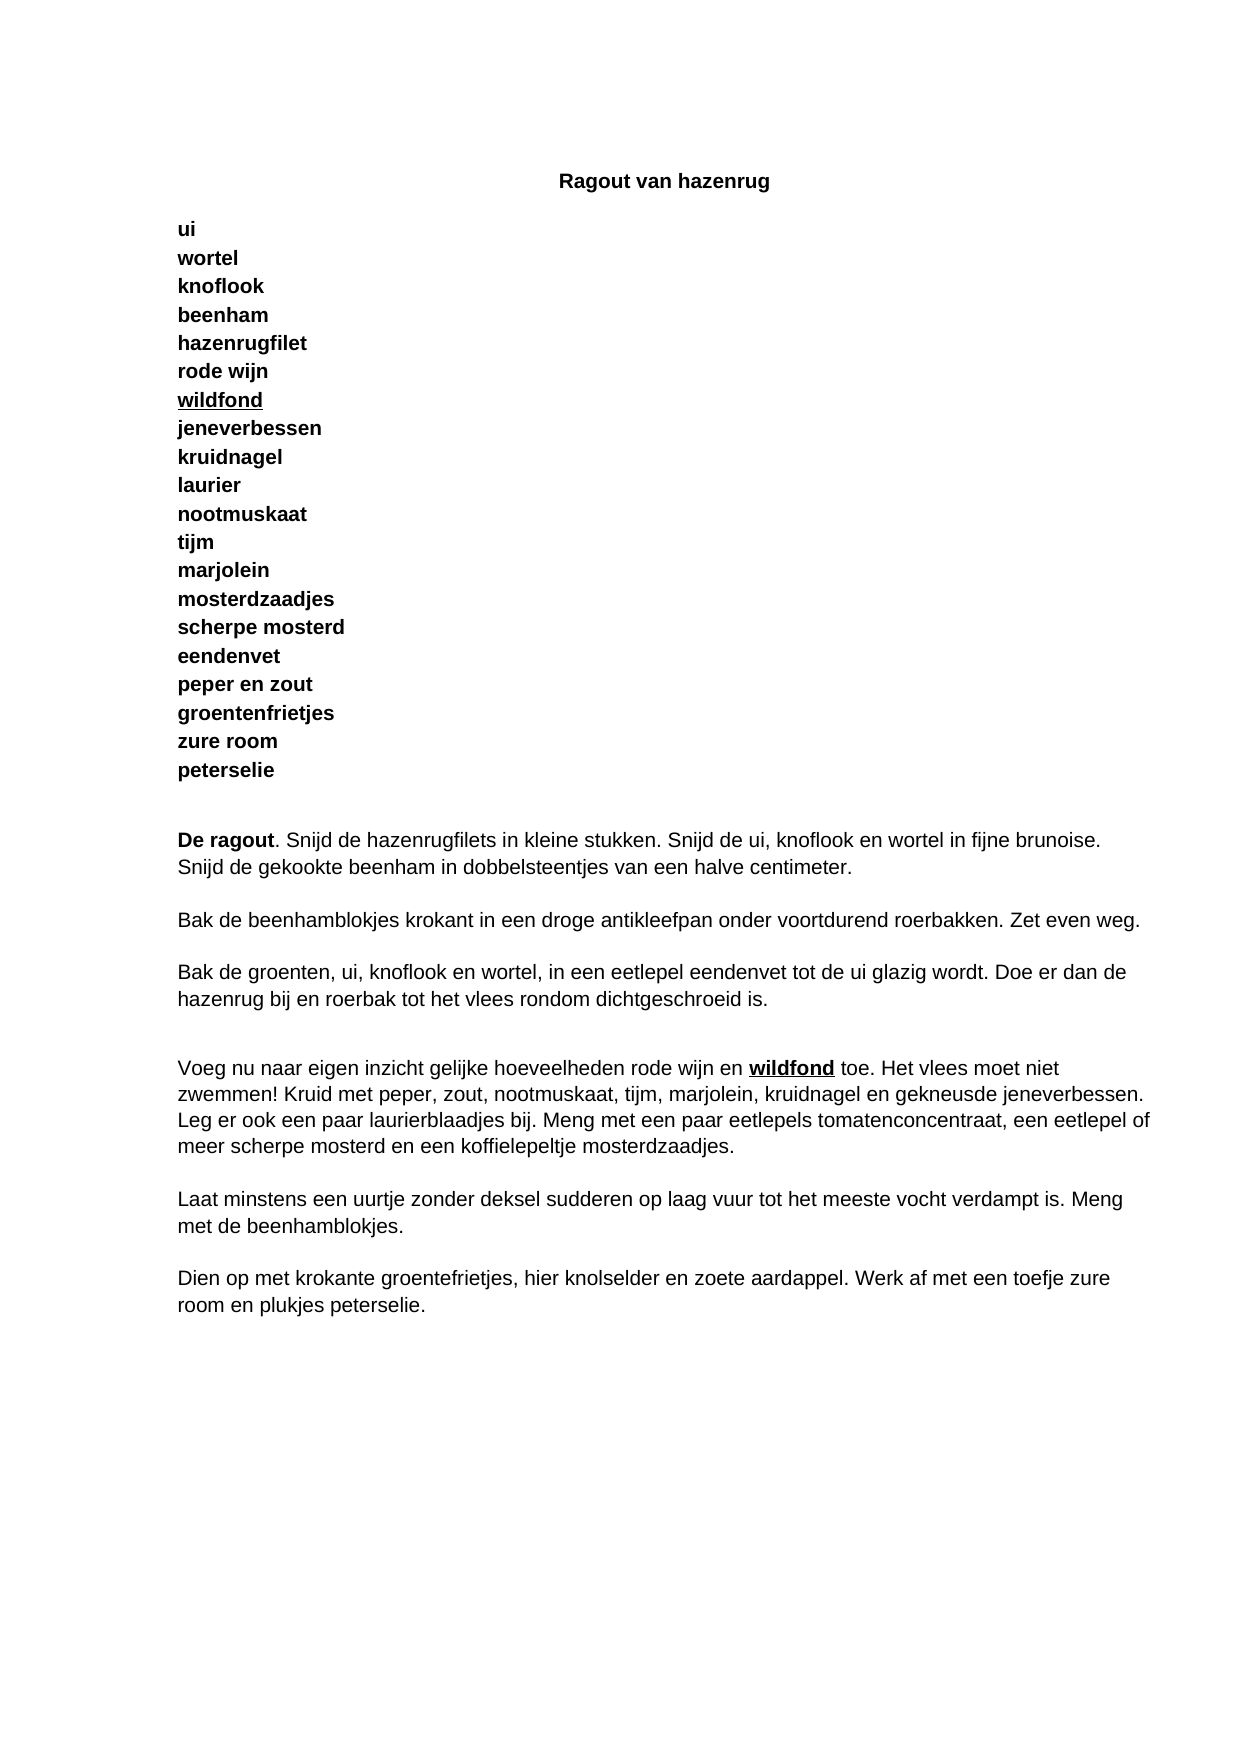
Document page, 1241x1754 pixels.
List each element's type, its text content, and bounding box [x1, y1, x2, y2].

text Ragout van hazenrug [177, 173, 1152, 192]
text wortel [177, 246, 1152, 269]
text zure room [177, 729, 1152, 753]
text beenham [177, 302, 1152, 326]
text ui [177, 217, 1152, 241]
text groentenfrietjes [177, 701, 1152, 724]
text jeneverbessen [177, 416, 1152, 440]
text wildfond [177, 388, 1152, 412]
text hazenrugfilet [177, 331, 1152, 355]
text mosterdzaadjes [177, 587, 1152, 611]
text Bak de beenhamblokjes krokant in een droge antikleefpan onder voortdurend roerbakken. Zet even weg. [177, 907, 1152, 931]
text De ragout. Snijd de hazenrugfilets in kleine stukken. Snijd de ui, knoflook en wortel in fijne brunoise. Snijd de gekookte beenham in dobbelsteentjes van een halve centimeter. [177, 828, 1152, 879]
text tijm [177, 530, 1152, 554]
text peterselie [177, 757, 1152, 781]
text Voeg nu naar eigen inzicht gelijke hoeveelheden rode wijn en wildfond toe. Het vlees moet niet zwemmen! Kruid met peper, zout, nootmuskaat, tijm, marjolein, kruidnagel en gekneusde jeneverbessen. Leg er ook een paar laurierblaadjes bij. Meng met een paar eetlepels tomatenconcentraat, een eetlepel of meer scherpe mosterd en een koffielepeltje mosterdzaadjes. [177, 1055, 1152, 1158]
text scherpe mosterd [177, 615, 1152, 639]
text knoflook [177, 274, 1152, 298]
text Laat minstens een uurtje zonder deksel sudderen op laag vuur tot het meeste vocht verdampt is. Meng met de beenhamblokjes. [177, 1187, 1152, 1237]
text eendenvet [177, 644, 1152, 668]
text nootmuskaat [177, 501, 1152, 525]
text kruidnagel [177, 444, 1152, 468]
text laurier [177, 473, 1152, 497]
text rode wijn [177, 359, 1152, 383]
text Dien op met krokante groentefrietjes, hier knolselder en zoete aardappel. Werk af met een toefje zure room en plukjes peterselie. [177, 1266, 1152, 1316]
text marjolein [177, 558, 1152, 582]
text peper en zout [177, 672, 1152, 696]
text Bak de groenten, ui, knoflook en wortel, in een eetlepel eendenvet tot de ui glazig wordt. Doe er dan de hazenrug bij en roerbak tot het vlees rondom dichtgeschroeid is. [177, 960, 1152, 1010]
